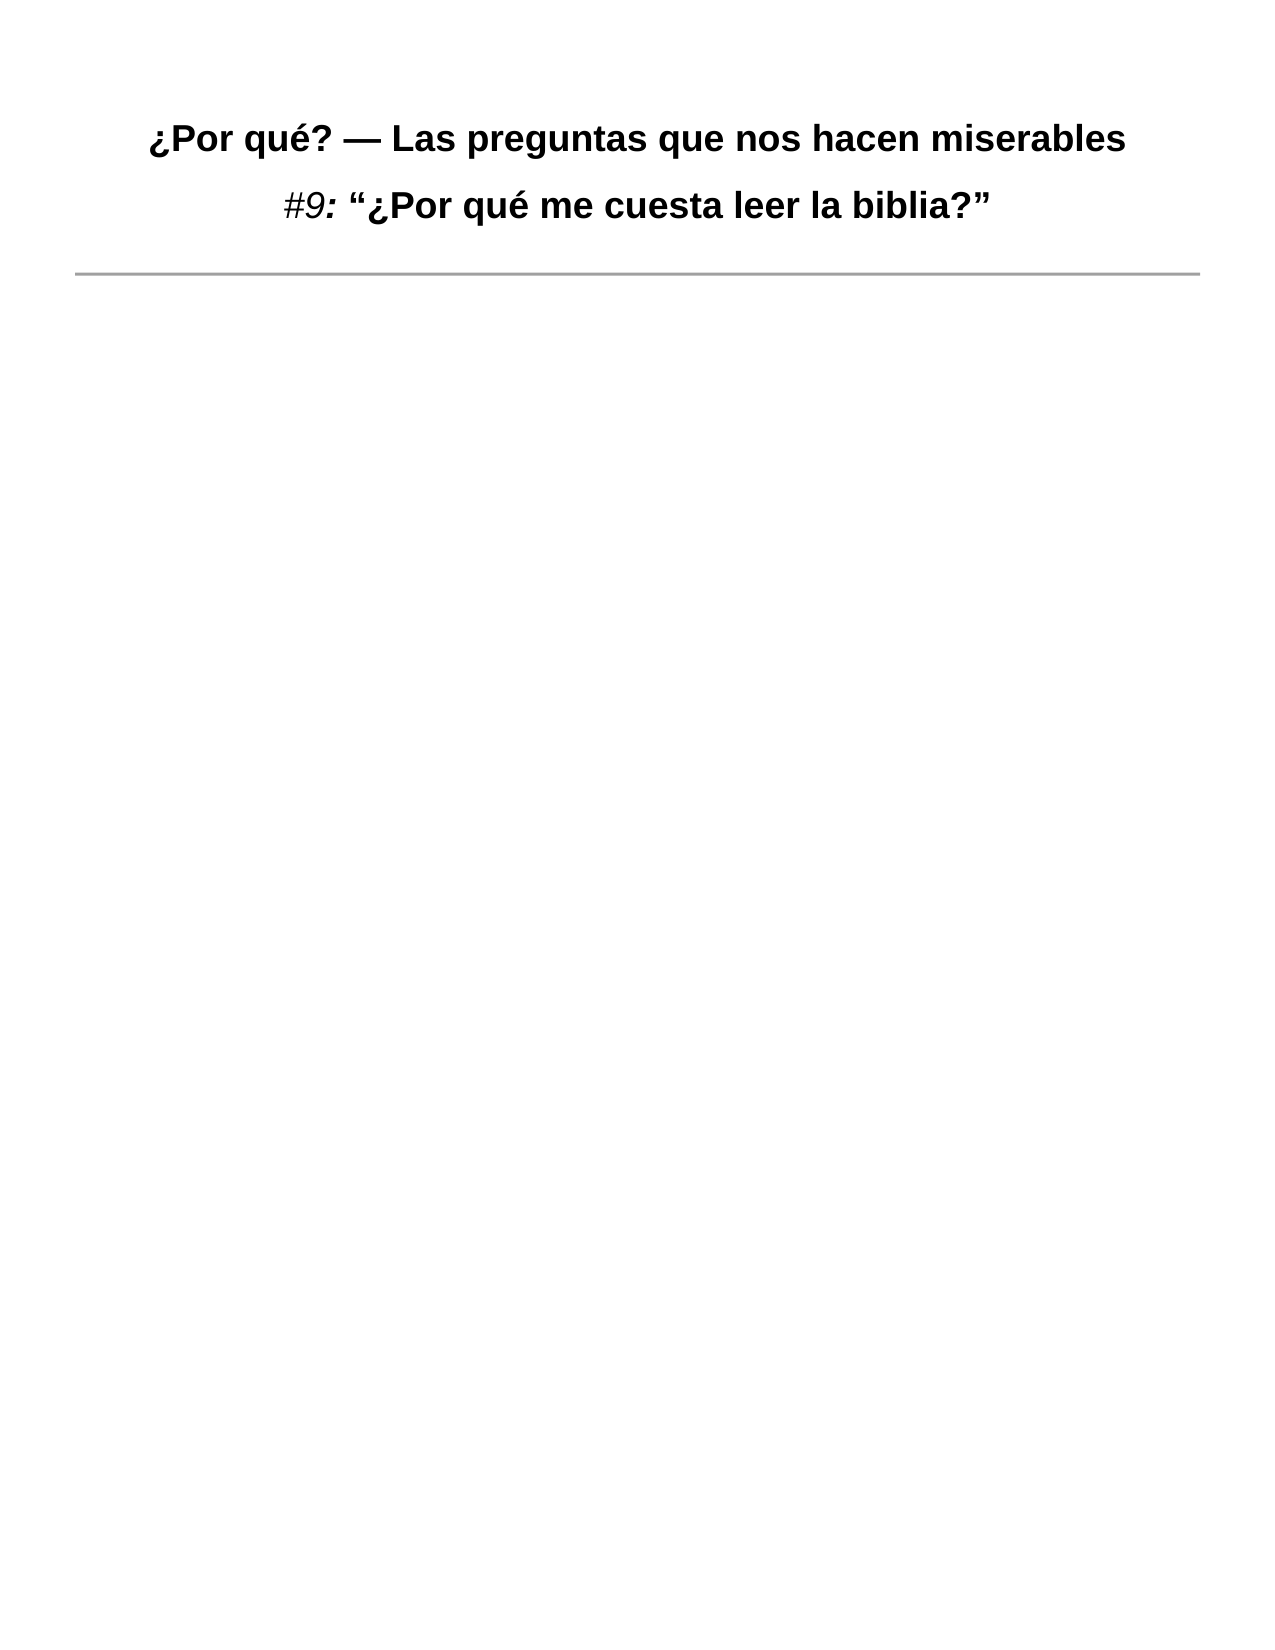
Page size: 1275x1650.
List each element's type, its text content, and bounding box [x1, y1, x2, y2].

subtitle ¿Por qué? — Las preguntas que nos hacen miserables [75, 117, 1200, 160]
subtitle #9: “¿Por qué me cuesta leer la biblia?” [75, 183, 1200, 226]
